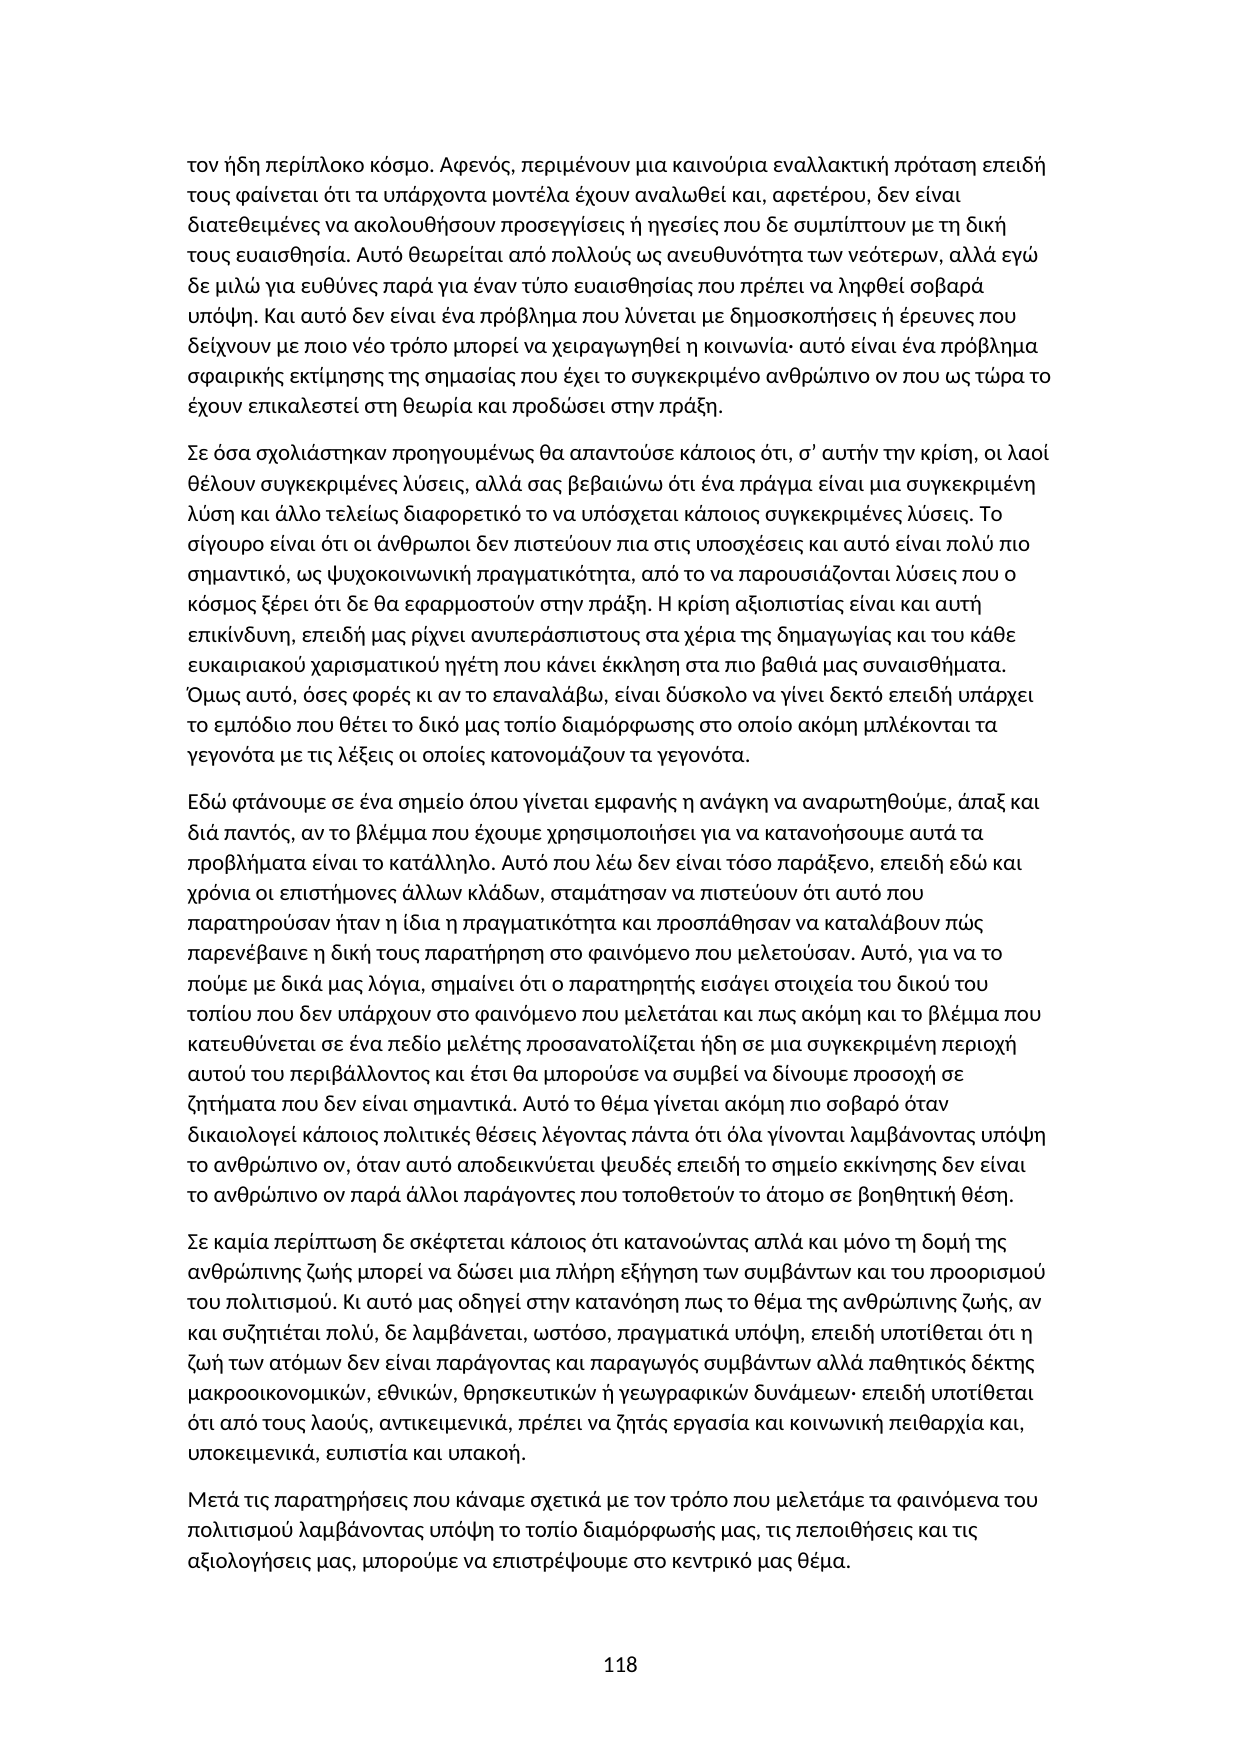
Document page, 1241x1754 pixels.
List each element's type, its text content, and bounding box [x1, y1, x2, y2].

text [187, 150, 1053, 420]
text Σε καμία περίπτωση δε σκέφτεται κάποιος ότι κατανοώντας απλά και μόνο τη δομή της ανθρώπινης ζωής μπορεί να δώσει μια πλήρη εξήγηση των συμβάντων και του προορισμού του πολιτισμού. Κι αυτό μας οδηγεί στην κατανόηση πως το θέμα της ανθρώπινης ζωής, αν και συζητιέται πολύ, δε λαμβάνεται, ωστόσο, πραγματικά υπόψη, επειδή υποτίθεται ότι η ζωή των ατόμων δεν είναι παράγοντας και παραγωγός συμβάντων αλλά παθητικός δέκτης μακροοικονομικών, εθνικών, θρησκευτικών ή γεωγραφικών δυνάμεων· επειδή υποτίθεται ότι από τους λαούς, αντικειμενικά, πρέπει να ζητάς εργασία και κοινωνική πειθαρχία και, υποκειμενικά, ευπιστία και υπακοή. [187, 1227, 1053, 1467]
text Σε όσα σχολιάστηκαν προηγουμένως θα απαντούσε κάποιος ότι, σ’ αυτήν την κρίση, οι λαοί θέλουν συγκεκριμένες λύσεις, αλλά σας βεβαιώνω ότι ένα πράγμα είναι μια συγκεκριμένη λύση και άλλο τελείως διαφορετικό το να υπόσχεται κάποιος συγκεκριμένες λύσεις. Το σίγουρο είναι ότι οι άνθρωποι δεν πιστεύουν πια στις υποσχέσεις και αυτό είναι πολύ πιο σημαντικό, ως ψυχοκοινωνική πραγματικότητα, από το να παρουσιάζονται λύσεις που ο κόσμος ξέρει ότι δε θα εφαρμοστούν στην πράξη. Η κρίση αξιοπιστίας είναι και αυτή επικίνδυνη, επειδή μας ρίχνει ανυπεράσπιστους στα χέρια της δημαγωγίας και του κάθε ευκαιριακού χαρισματικού ηγέτη που κάνει έκκληση στα πιο βαθιά μας συναισθήματα. Όμως αυτό, όσες φορές κι αν το επαναλάβω, είναι δύσκολο να γίνει δεκτό επειδή υπάρχει το εμπόδιο που θέτει το δικό μας τοπίο διαμόρφωσης στο οποίο ακόμη μπλέκονται τα γεγονότα με τις λέξεις οι οποίες κατονομάζουν τα γεγονότα. [187, 438, 1053, 769]
text Μετά τις παρατηρήσεις που κάναμε σχετικά με τον τρόπο που μελετάμε τα φαινόμενα του πολιτισμού λαμβάνοντας υπόψη το τοπίο διαμόρφωσής μας, τις πεποιθήσεις και τις αξιολογήσεις μας, μπορούμε να επιστρέψουμε στο κεντρικό μας θέμα. [187, 1485, 1053, 1574]
text Εδώ φτάνουμε σε ένα σημείο όπου γίνεται εμφανής η ανάγκη να αναρωτηθούμε, άπαξ και διά παντός, αν το βλέμμα που έχουμε χρησιμοποιήσει για να κατανοήσουμε αυτά τα προβλήματα είναι το κατάλληλο. Αυτό που λέω δεν είναι τόσο παράξενο, επειδή εδώ και χρόνια οι επιστήμονες άλλων κλάδων, σταμάτησαν να πιστεύουν ότι αυτό που παρατηρούσαν ήταν η ίδια η πραγματικότητα και προσπάθησαν να καταλάβουν πώς παρενέβαινε η δική τους παρατήρηση στο φαινόμενο που μελετούσαν. Αυτό, για να το πούμε με δικά μας λόγια, σημαίνει ότι ο παρατηρητής εισάγει στοιχεία του δικού του τοπίου που δεν υπάρχουν στο φαινόμενο που μελετάται και πως ακόμη και το βλέμμα που κατευθύνεται σε ένα πεδίο μελέτης προσανατολίζεται ήδη σε μια συγκεκριμένη περιοχή αυτού του περιβάλλοντος και έτσι θα μπορούσε να συμβεί να δίνουμε προσοχή σε ζητήματα που δεν είναι σημαντικά. Αυτό το θέμα γίνεται ακόμη πιο σοβαρό όταν δικαιολογεί κάποιος πολιτικές θέσεις λέγοντας πάντα ότι όλα γίνονται λαμβάνοντας υπόψη το ανθρώπινο ον, όταν αυτό αποδεικνύεται ψευδές επειδή το σημείο εκκίνησης δεν είναι το ανθρώπινο ον παρά άλλοι παράγοντες που τοποθετούν το άτομο σε βοηθητική θέση. [187, 787, 1053, 1208]
